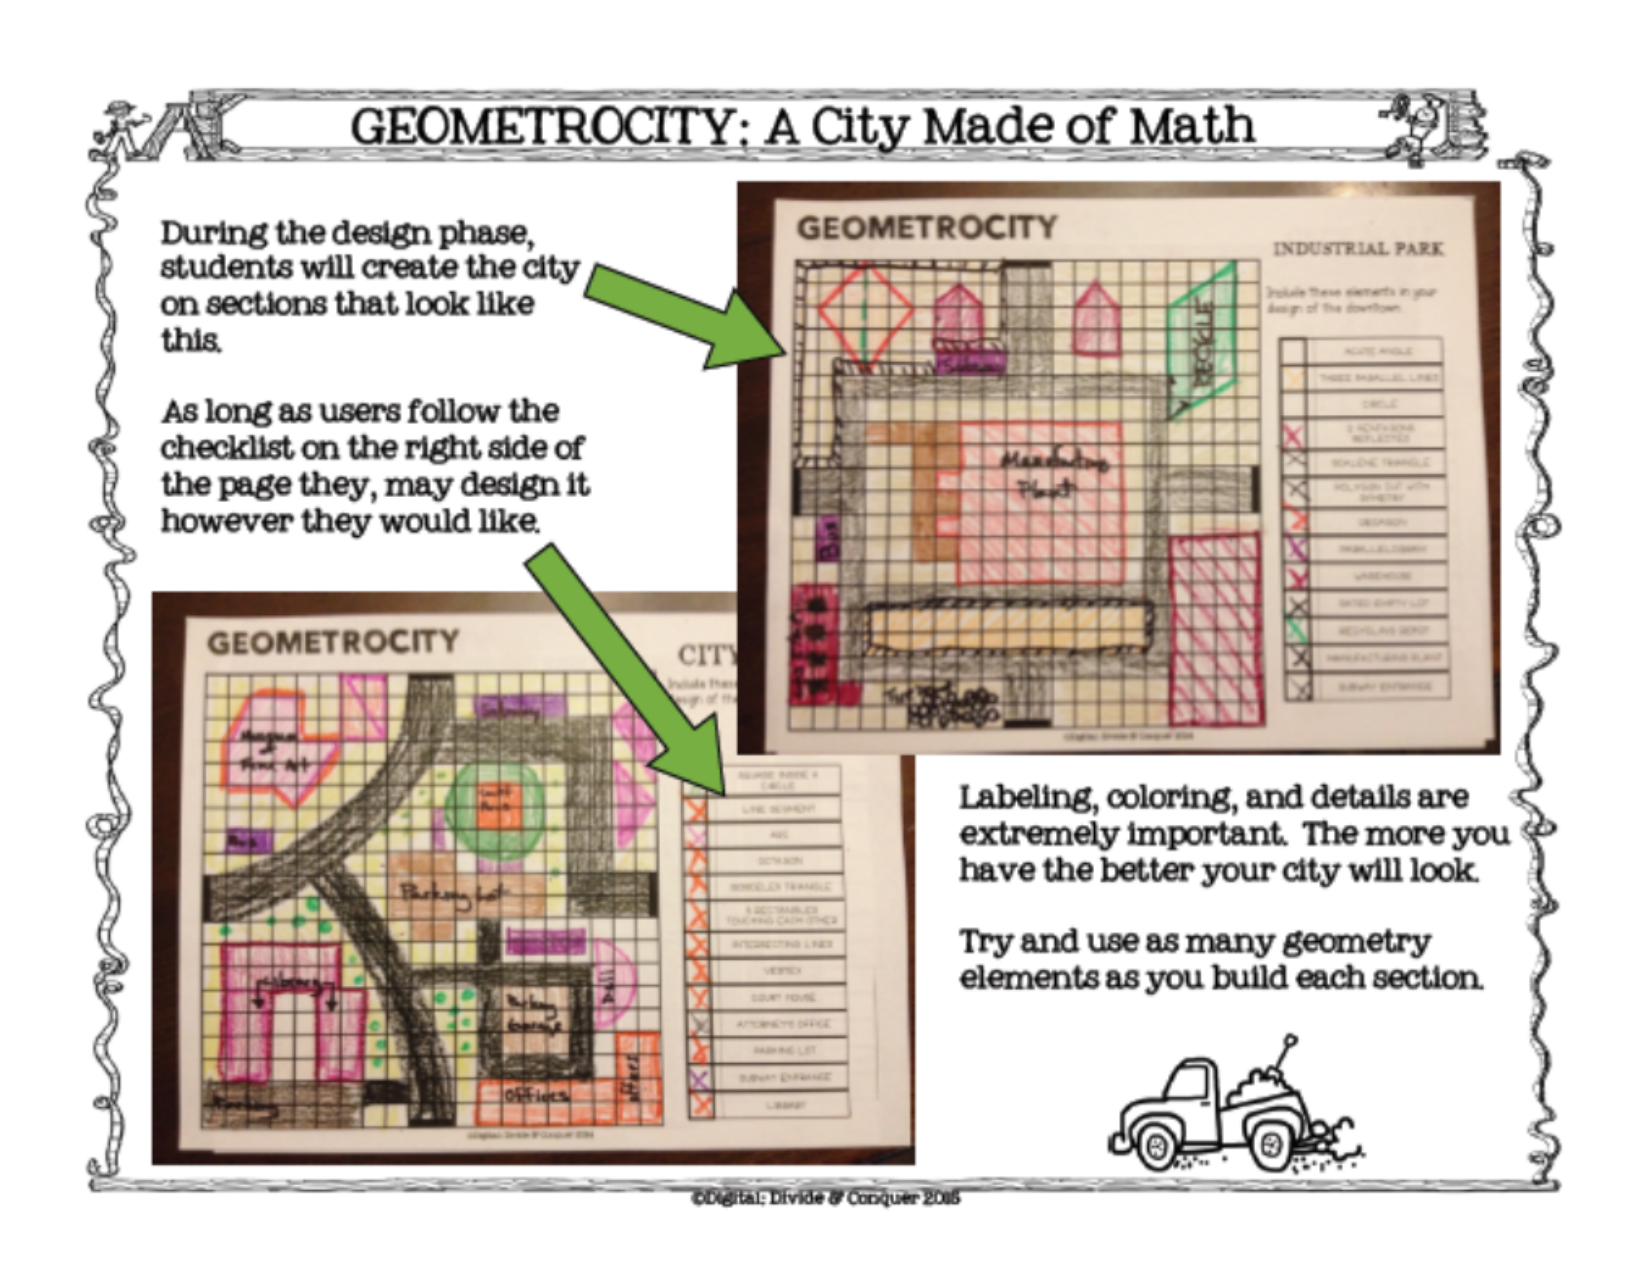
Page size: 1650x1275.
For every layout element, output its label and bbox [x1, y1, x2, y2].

picture [83, 75, 1567, 1216]
